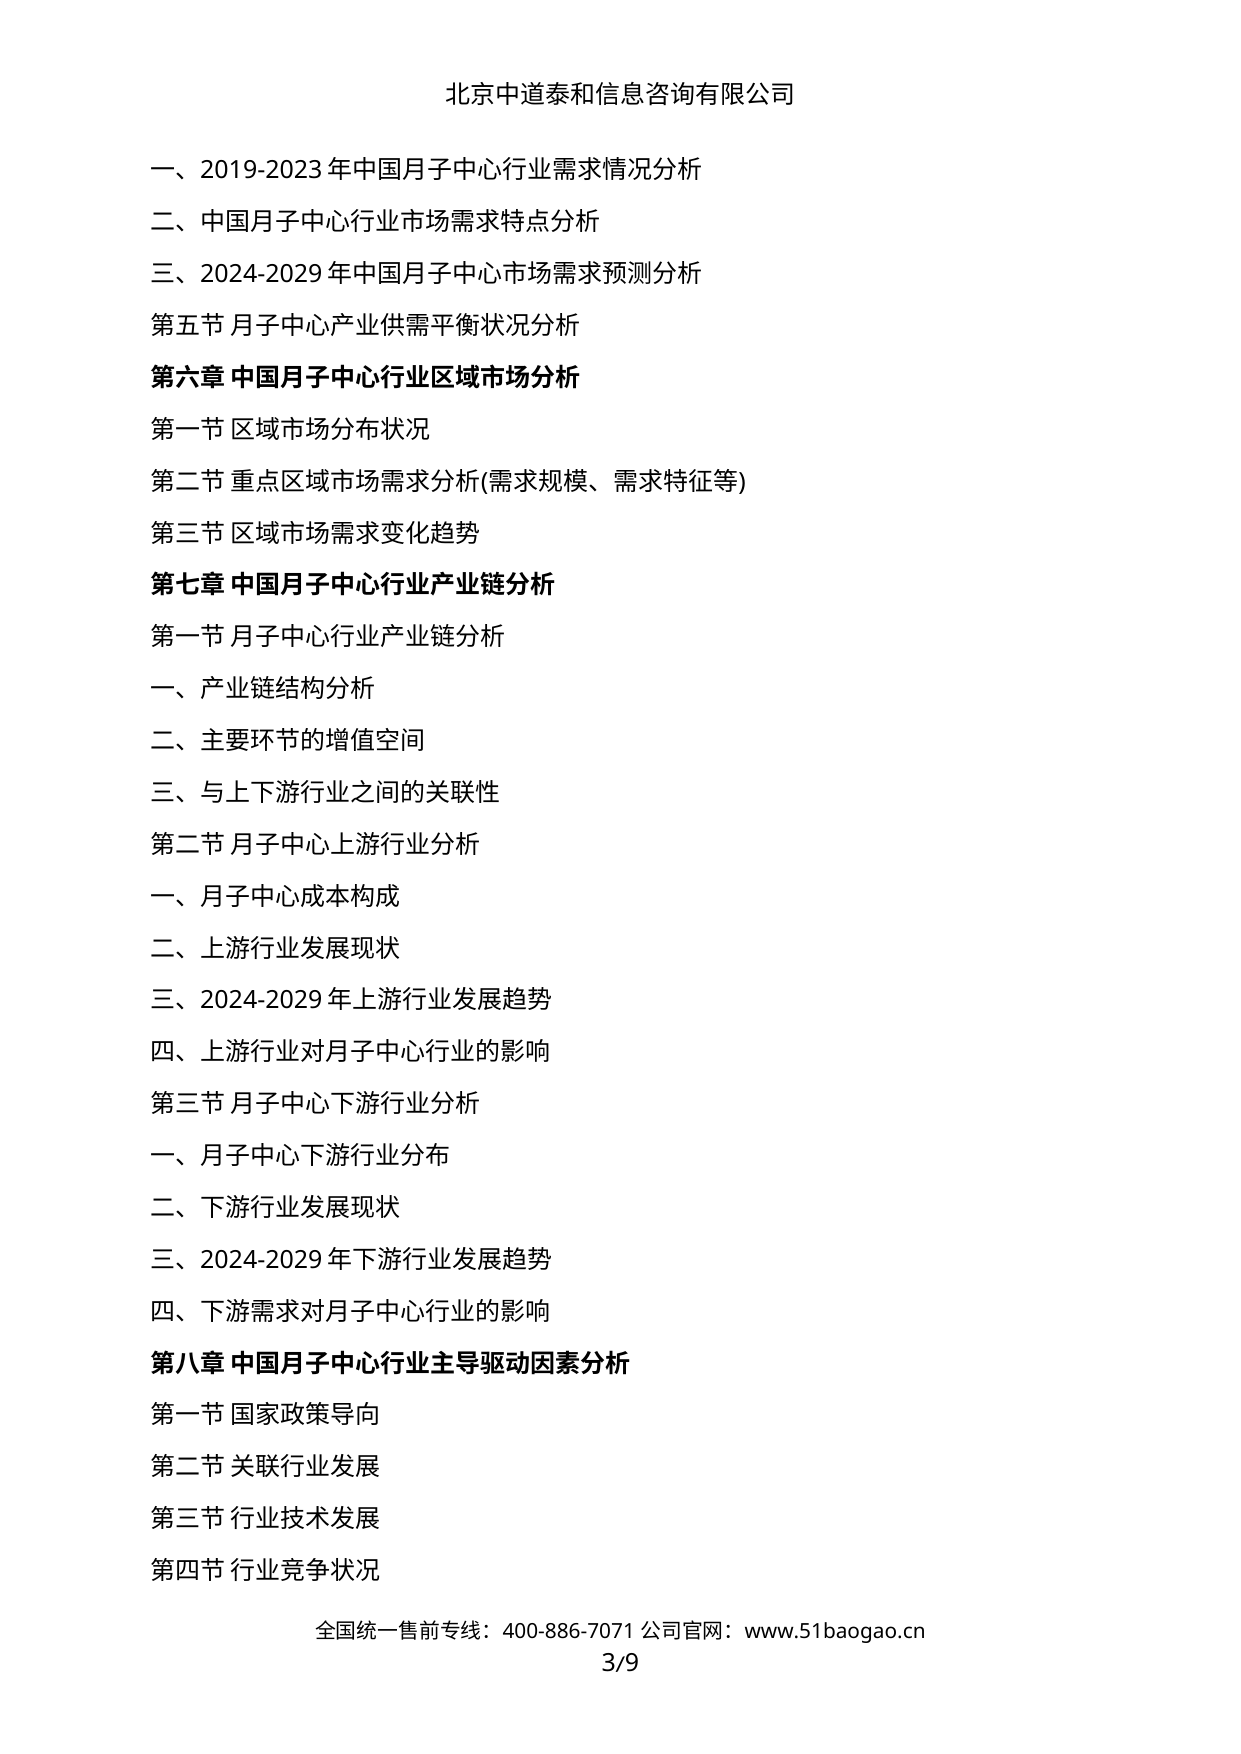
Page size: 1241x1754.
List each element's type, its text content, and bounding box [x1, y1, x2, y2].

text 第二节 重点区域市场需求分析(需求规模、需求特征等) [150, 461, 1090, 497]
text 第四节 行业竞争状况 [150, 1551, 1090, 1587]
text 二、上游行业发展现状 [150, 928, 1090, 964]
text 第五节 月子中心产业供需平衡状况分析 [150, 306, 1090, 342]
text 第八章 中国月子中心行业主导驱动因素分析 [150, 1343, 1090, 1379]
text 三、2024-2029年中国月子中心市场需求预测分析 [150, 254, 1090, 290]
text 第二节 月子中心上游行业分析 [150, 824, 1090, 861]
text 第三节 月子中心下游行业分析 [150, 1084, 1090, 1120]
text 第一节 区域市场分布状况 [150, 409, 1090, 446]
text 第一节 月子中心行业产业链分析 [150, 617, 1090, 653]
text 四、下游需求对月子中心行业的影响 [150, 1291, 1090, 1327]
text 第七章 中国月子中心行业产业链分析 [150, 565, 1090, 601]
text 三、2024-2029年上游行业发展趋势 [150, 980, 1090, 1016]
text 三、2024-2029年下游行业发展趋势 [150, 1239, 1090, 1276]
text 四、上游行业对月子中心行业的影响 [150, 1032, 1090, 1068]
text 第六章 中国月子中心行业区域市场分析 [150, 357, 1090, 394]
text 一、月子中心下游行业分布 [150, 1136, 1090, 1172]
text 第一节 国家政策导向 [150, 1395, 1090, 1431]
text 第二节 关联行业发展 [150, 1447, 1090, 1483]
text 二、中国月子中心行业市场需求特点分析 [150, 202, 1090, 238]
text 第三节 区域市场需求变化趋势 [150, 513, 1090, 549]
text 第三节 行业技术发展 [150, 1499, 1090, 1535]
text 三、与上下游行业之间的关联性 [150, 772, 1090, 809]
text 一、产业链结构分析 [150, 669, 1090, 705]
text 二、下游行业发展现状 [150, 1187, 1090, 1224]
text 二、主要环节的增值空间 [150, 721, 1090, 757]
text 一、2019-2023年中国月子中心行业需求情况分析 [150, 150, 1090, 186]
text 一、月子中心成本构成 [150, 876, 1090, 912]
